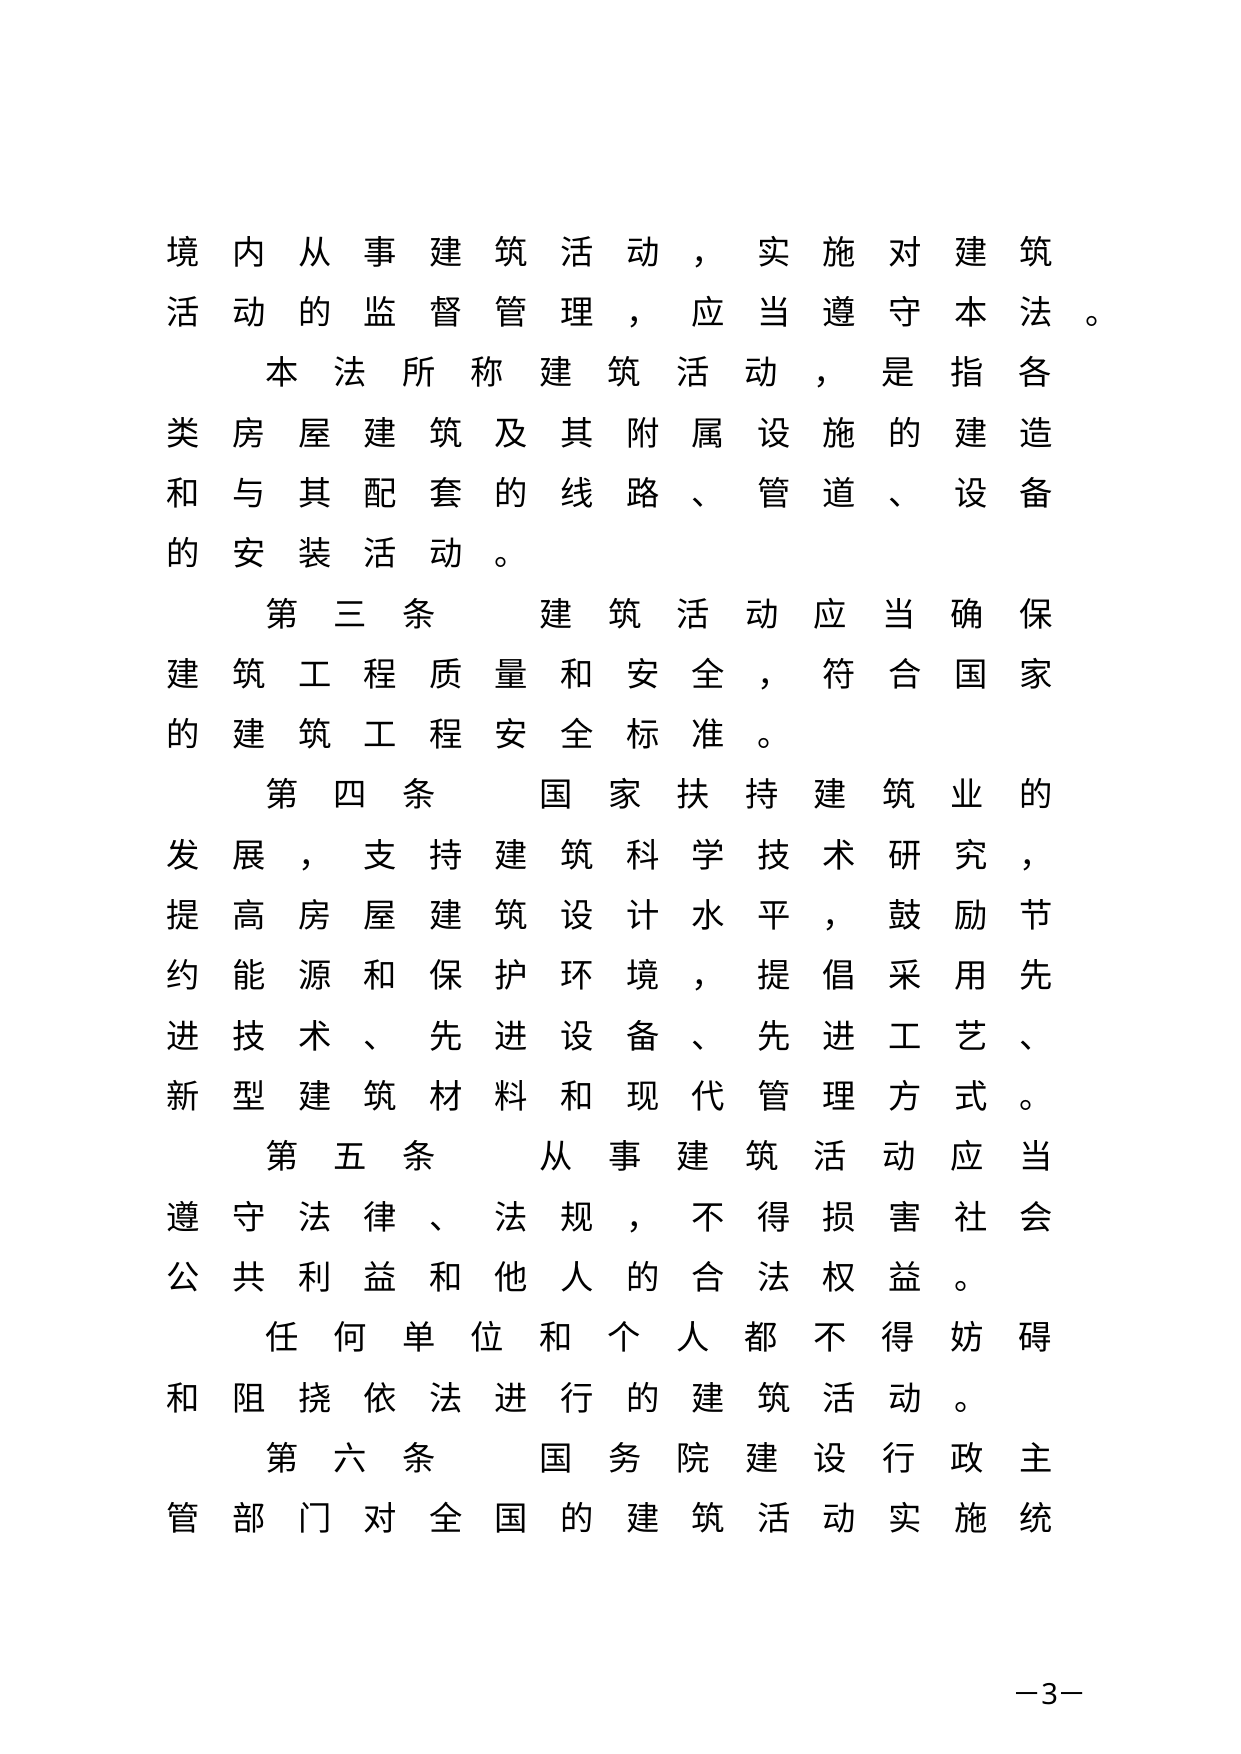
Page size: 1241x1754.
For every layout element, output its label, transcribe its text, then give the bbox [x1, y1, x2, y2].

text 第三条 建筑活动应当确保建筑工程质量和安全，符合国家的建筑工程安全标准。 [167, 581, 1085, 762]
text 任何单位和个人都不得妨碍和阻挠依法进行的建筑活动。 [167, 1305, 1085, 1426]
text 第四条 国家扶持建筑业的发展，支持建筑科学技术研究，提高房屋建筑设计水平，鼓励节约能源和保护环境，提倡采用先进技术、先进设备、先进工艺、新型建筑材料和现代管理方式。 [167, 762, 1085, 1124]
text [167, 1426, 1085, 1546]
text 第五条 从事建筑活动应当遵守法律、法规，不得损害社会公共利益和他人的合法权益。 [167, 1124, 1085, 1305]
text 本法所称建筑活动，是指各类房屋建筑及其附属设施的建造和与其配套的线路、管道、设备的安装活动。 [167, 340, 1085, 581]
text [167, 219, 1085, 340]
